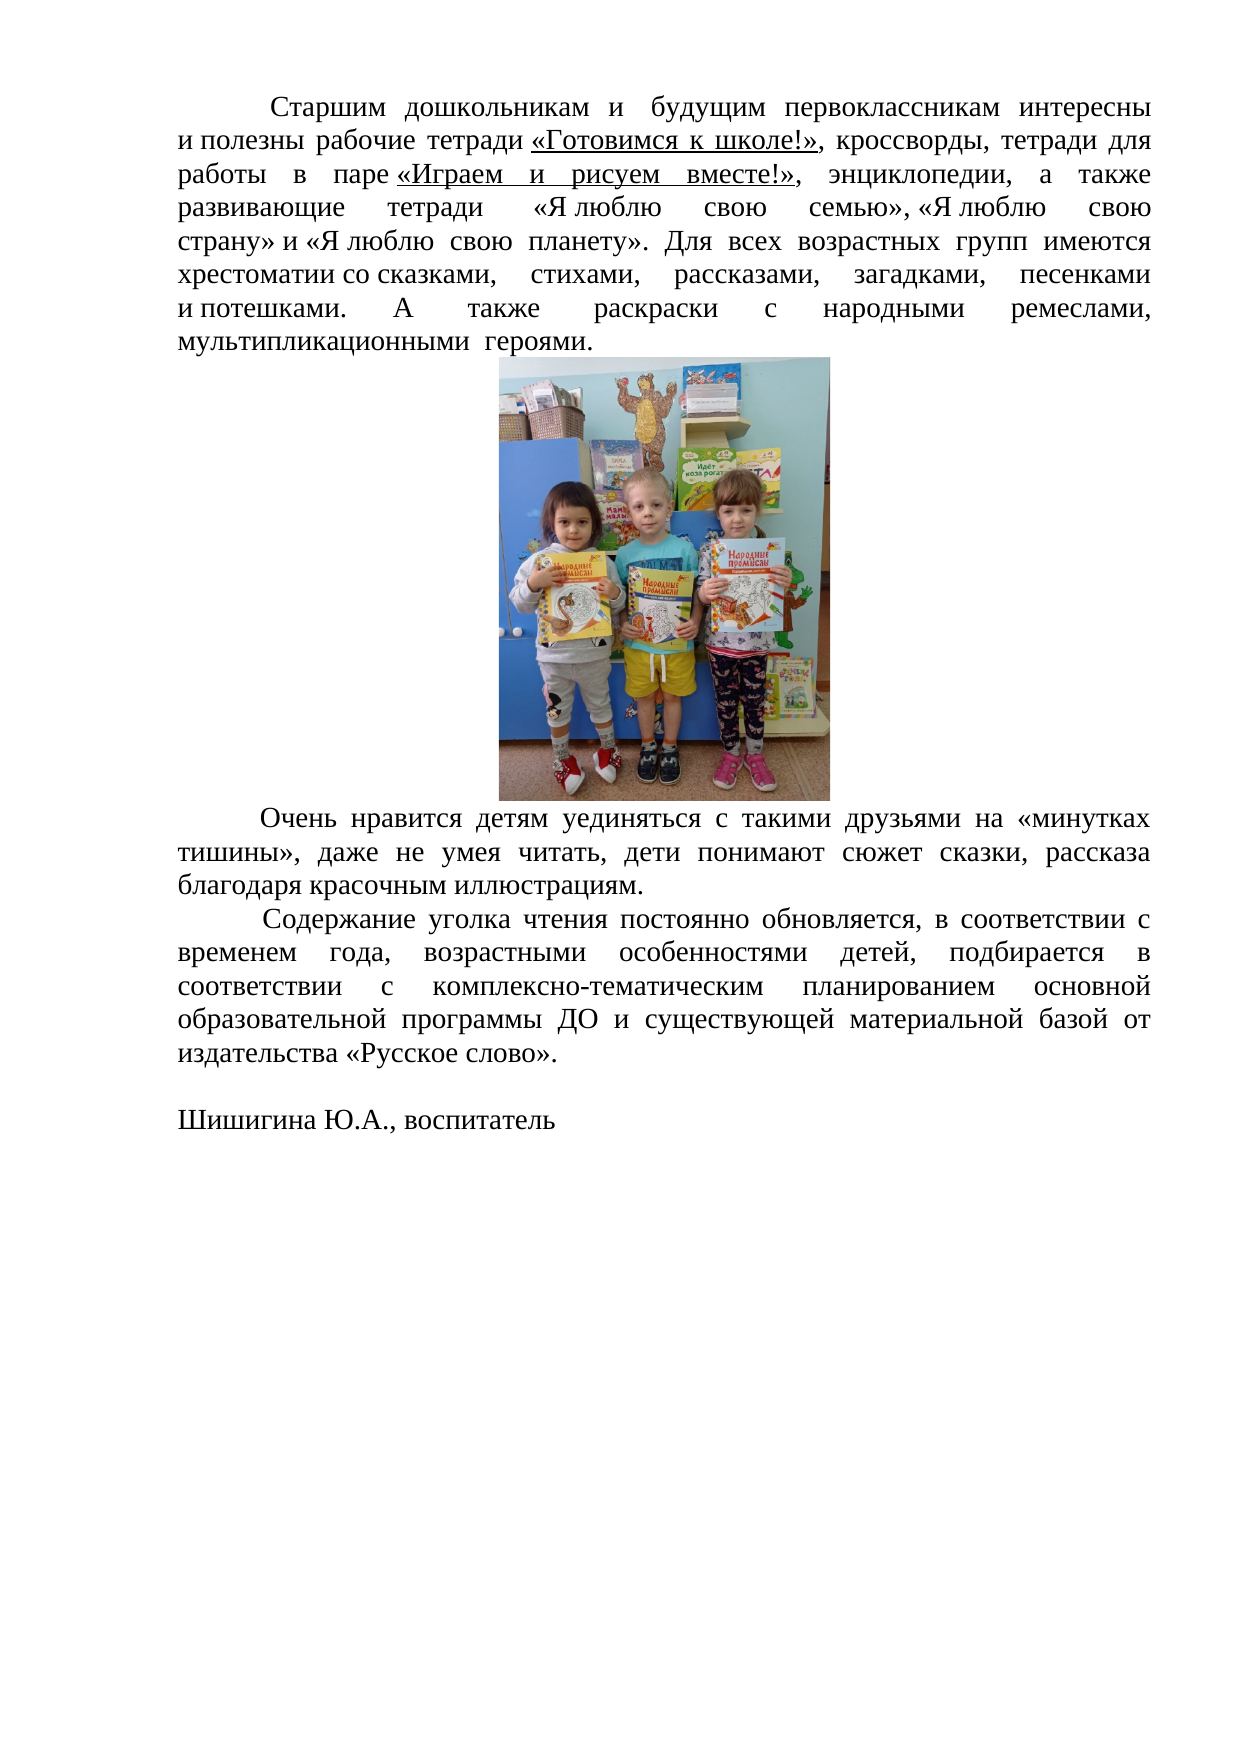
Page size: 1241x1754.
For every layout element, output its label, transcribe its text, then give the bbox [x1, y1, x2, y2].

picture [498, 357, 830, 801]
text Содержание уголка чтения постоянно обновляется, в соответствии с временем года, возрастными особенностями детей, подбирается в соответствии с комплексно-тематическим планированием основной образовательной программы ДО и существующей материальной базой от издательства «Русское слово». [177, 901, 1152, 1068]
text Старшим дошкольникам и будущим первоклассникам интересны и полезны рабочие тетради «Готовимся к школе!», кроссворды, тетради для работы в паре «Играем и рисуем вместе!», энциклопедии, а также развивающие тетради «Я люблю свою семью», «Я люблю свою страну» и «Я люблю свою планету». Для всех возрастных групп имеются хрестоматии со сказками, стихами, рассказами, загадками, песенками и потешками. А также раскраски с народными ремеслами, мультипликационными героями. [177, 89, 1152, 357]
text Очень нравится детям уединяться с такими друзьями на «минутках тишины», даже не умея читать, дети понимают сюжет сказки, рассказа благодаря красочным иллюстрациям. [177, 800, 1152, 901]
text Шишигина Ю.А., воспитатель [177, 1102, 1152, 1136]
